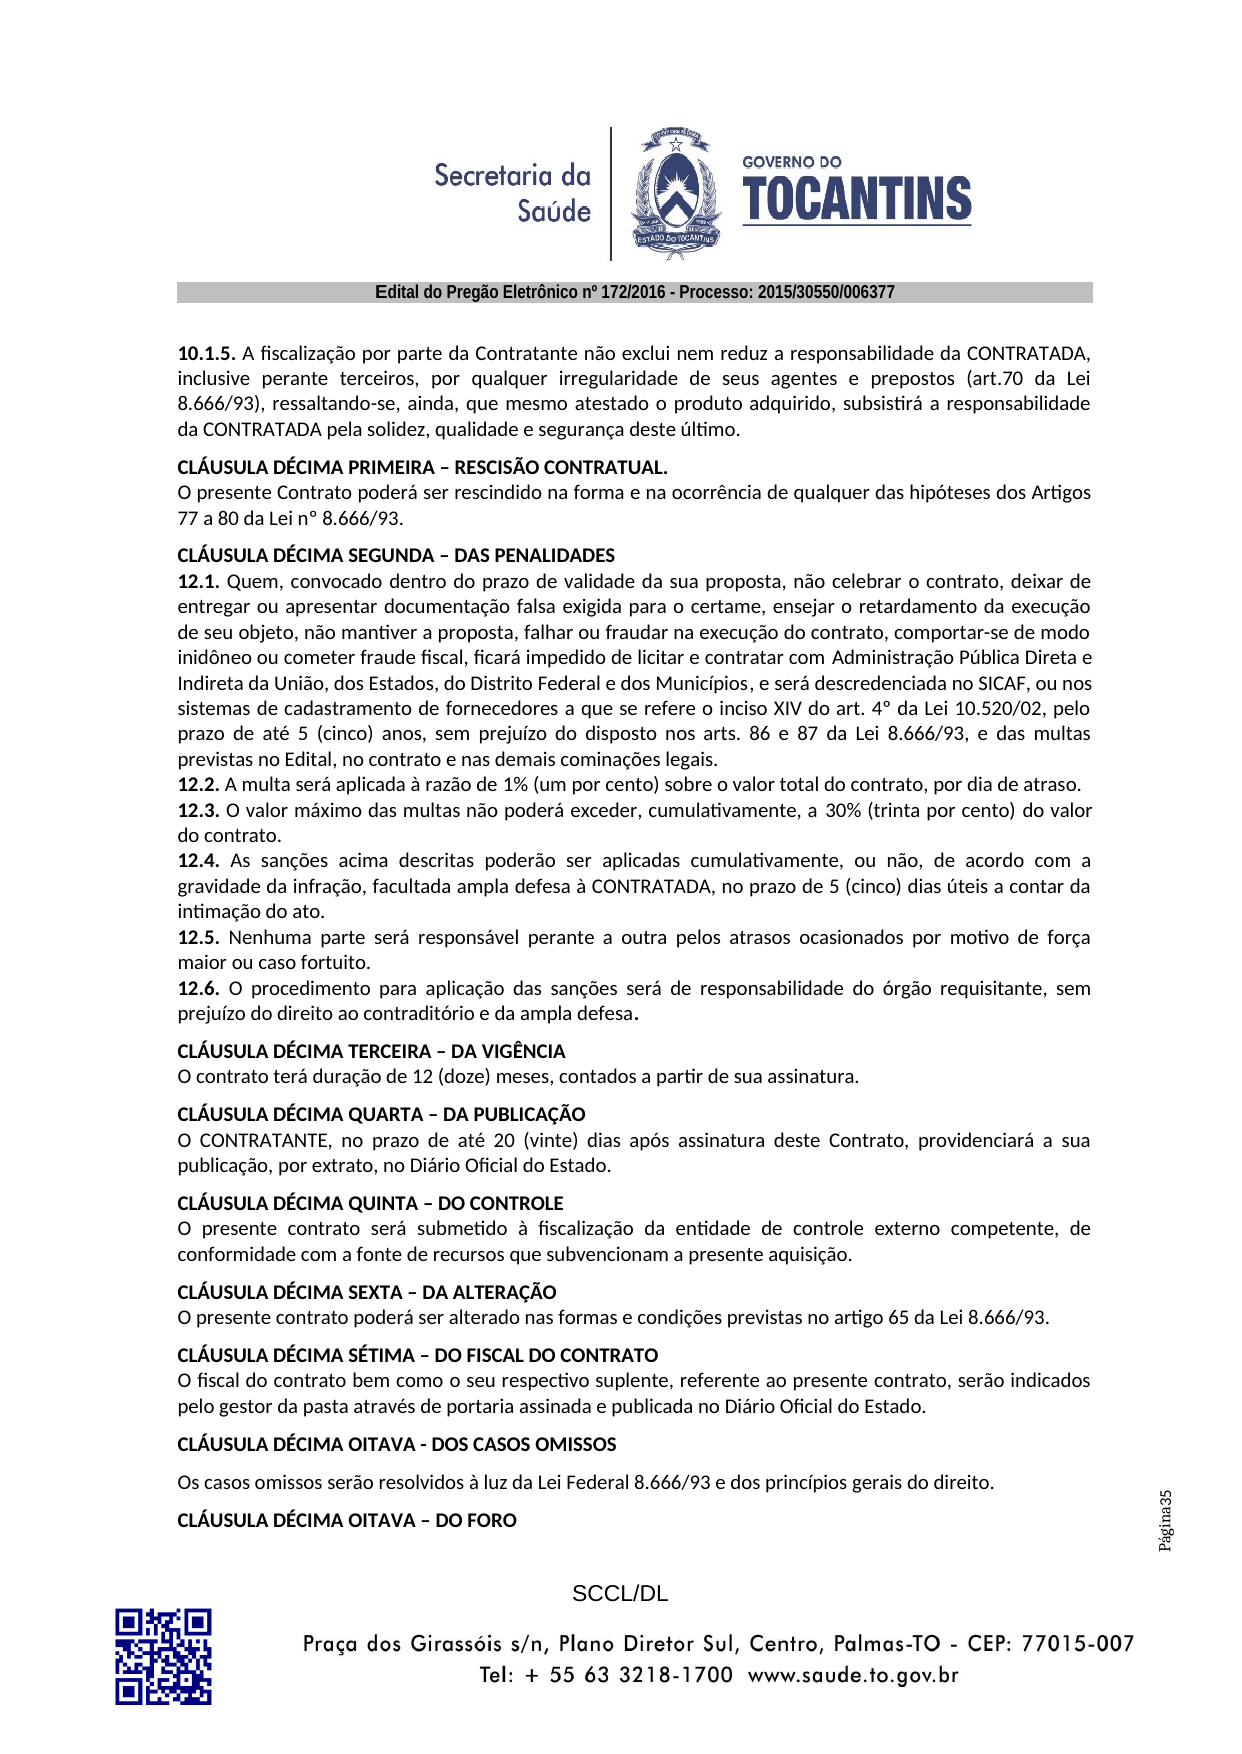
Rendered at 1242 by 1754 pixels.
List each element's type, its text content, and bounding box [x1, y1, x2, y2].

text CLÁUSULA DÉCIMA QUARTA – DA PUBLICAÇÃO [177, 1101, 1093, 1127]
text CLÁUSULA DÉCIMA TERCEIRA – DA VIGÊNCIA [177, 1038, 1093, 1063]
text 12.6. O procedimento para aplicação das sanções será de responsabilidade do órgão requisitante, sem prejuízo do direito ao contraditório e da ampla defesa. [177, 975, 1093, 1026]
text CLÁUSULA DÉCIMA SEGUNDA – DAS PENALIDADES [177, 543, 1093, 568]
text CLÁUSULA DÉCIMA OITAVA - DOS CASOS OMISSOS [177, 1431, 1093, 1456]
text CLÁUSULA DÉCIMA SÉTIMA – DO FISCAL DO CONTRATO [177, 1342, 1093, 1368]
text O CONTRATANTE, no prazo de até 20 (vinte) dias após assinatura deste Contrato, providenciará a sua publicação, por extrato, no Diário Oficial do Estado. [177, 1127, 1093, 1178]
text CLÁUSULA DÉCIMA PRIMEIRA – RESCISÃO CONTRATUAL. [177, 454, 1093, 479]
text 12.2. A multa será aplicada à razão de 1% (um por cento) sobre o valor total do contrato, por dia de atraso. [660, 771, 1093, 797]
text Os casos omissos serão resolvidos à luz da Lei Federal 8.666/93 e dos princípios gerais do direito. [177, 1469, 1093, 1494]
text CLÁUSULA DÉCIMA SEXTA – DA ALTERAÇÃO [177, 1279, 1093, 1304]
text O fiscal do contrato bem como o seu respectivo suplente, referente ao presente contrato, serão indicados pelo gestor da pasta através de portaria assinada e publicada no Diário Oficial do Estado. [177, 1368, 1093, 1418]
text 12.2. A multa será aplicada à razão de 1% (um por cento) sobre o valor total do contrato, por dia de atraso. [177, 771, 503, 797]
picture [0, 43, 1237, 276]
text 12.4. As sanções acima descritas poderão ser aplicadas cumulativamente, ou não, de acordo com a gravidade da infração, facultada ampla defesa à CONTRATADA, no prazo de 5 (cinco) dias úteis a contar da intimação do ato. [177, 848, 1093, 924]
text 10.1.5. A fiscalização por parte da Contratante não exclui nem reduz a responsabilidade da CONTRATADA, inclusive perante terceiros, por qualquer irregularidade de seus agentes e prepostos (art.70 da Lei 8.666/93), ressaltando-se, ainda, que mesmo atestado o produto adquirido, subsistirá a responsabilidade da CONTRATADA pela solidez, qualidade e segurança deste último. [177, 340, 1093, 441]
text 12.5. Nenhuma parte será responsável perante a outra pelos atrasos ocasionados por motivo de força maior ou caso fortuito. [177, 924, 1093, 975]
text O presente contrato poderá ser alterado nas formas e condições previstas no artigo 65 da Lei 8.666/93. [177, 1304, 1093, 1330]
text CLÁUSULA DÉCIMA OITAVA – DO FORO [177, 1507, 1093, 1532]
text O presente Contrato poderá ser rescindido na forma e na ocorrência de qualquer das hipóteses dos Artigos 80 da Lei nº 8.666/93. [177, 479, 1093, 530]
text 12.3. O valor máximo das multas não poderá exceder, cumulativamente, a 30% (trinta por cento) do valor do contrato. [177, 797, 1093, 848]
text O presente contrato será submetido à fiscalização da entidade de controle externo competente, de conformidade com a fonte de recursos que subvencionam a presente aquisição. [177, 1216, 1093, 1266]
text CLÁUSULA DÉCIMA QUINTA – DO CONTROLE [177, 1190, 1093, 1216]
text 12.1. Quem, convocado dentro do prazo de validade da sua proposta, não celebrar o contrato, deixar de entregar ou apresentar documentação falsa exigida para o certame, ensejar o retardamento da execução de seu objeto, não mantiver a proposta, falhar ou fraudar na execução do contrato, comportar-se de modo inidôneo ou cometer fraude fiscal, ficará impedido de licitar e contratar com Administração Pública Direta e Indireta da União, dos Estados, do Distrito Federal e dos Municípios, e será descredenciada no SICAF, ou nos sistemas de cadastramento de fornecedores a que se refere o inciso XIV do art. 4º da Lei 10.520/02, pelo prazo de até 5 (cinco) anos, sem prejuízo do disposto nos arts. 86 e 87 da Lei 8.666/93, e das multas previstas no Edital, no contrato e nas demais cominações legais. [177, 568, 1093, 771]
text O contrato terá duração de 12 (doze) meses, contados a partir de sua assinatura. [177, 1063, 1093, 1089]
picture [111, 1604, 1134, 1709]
